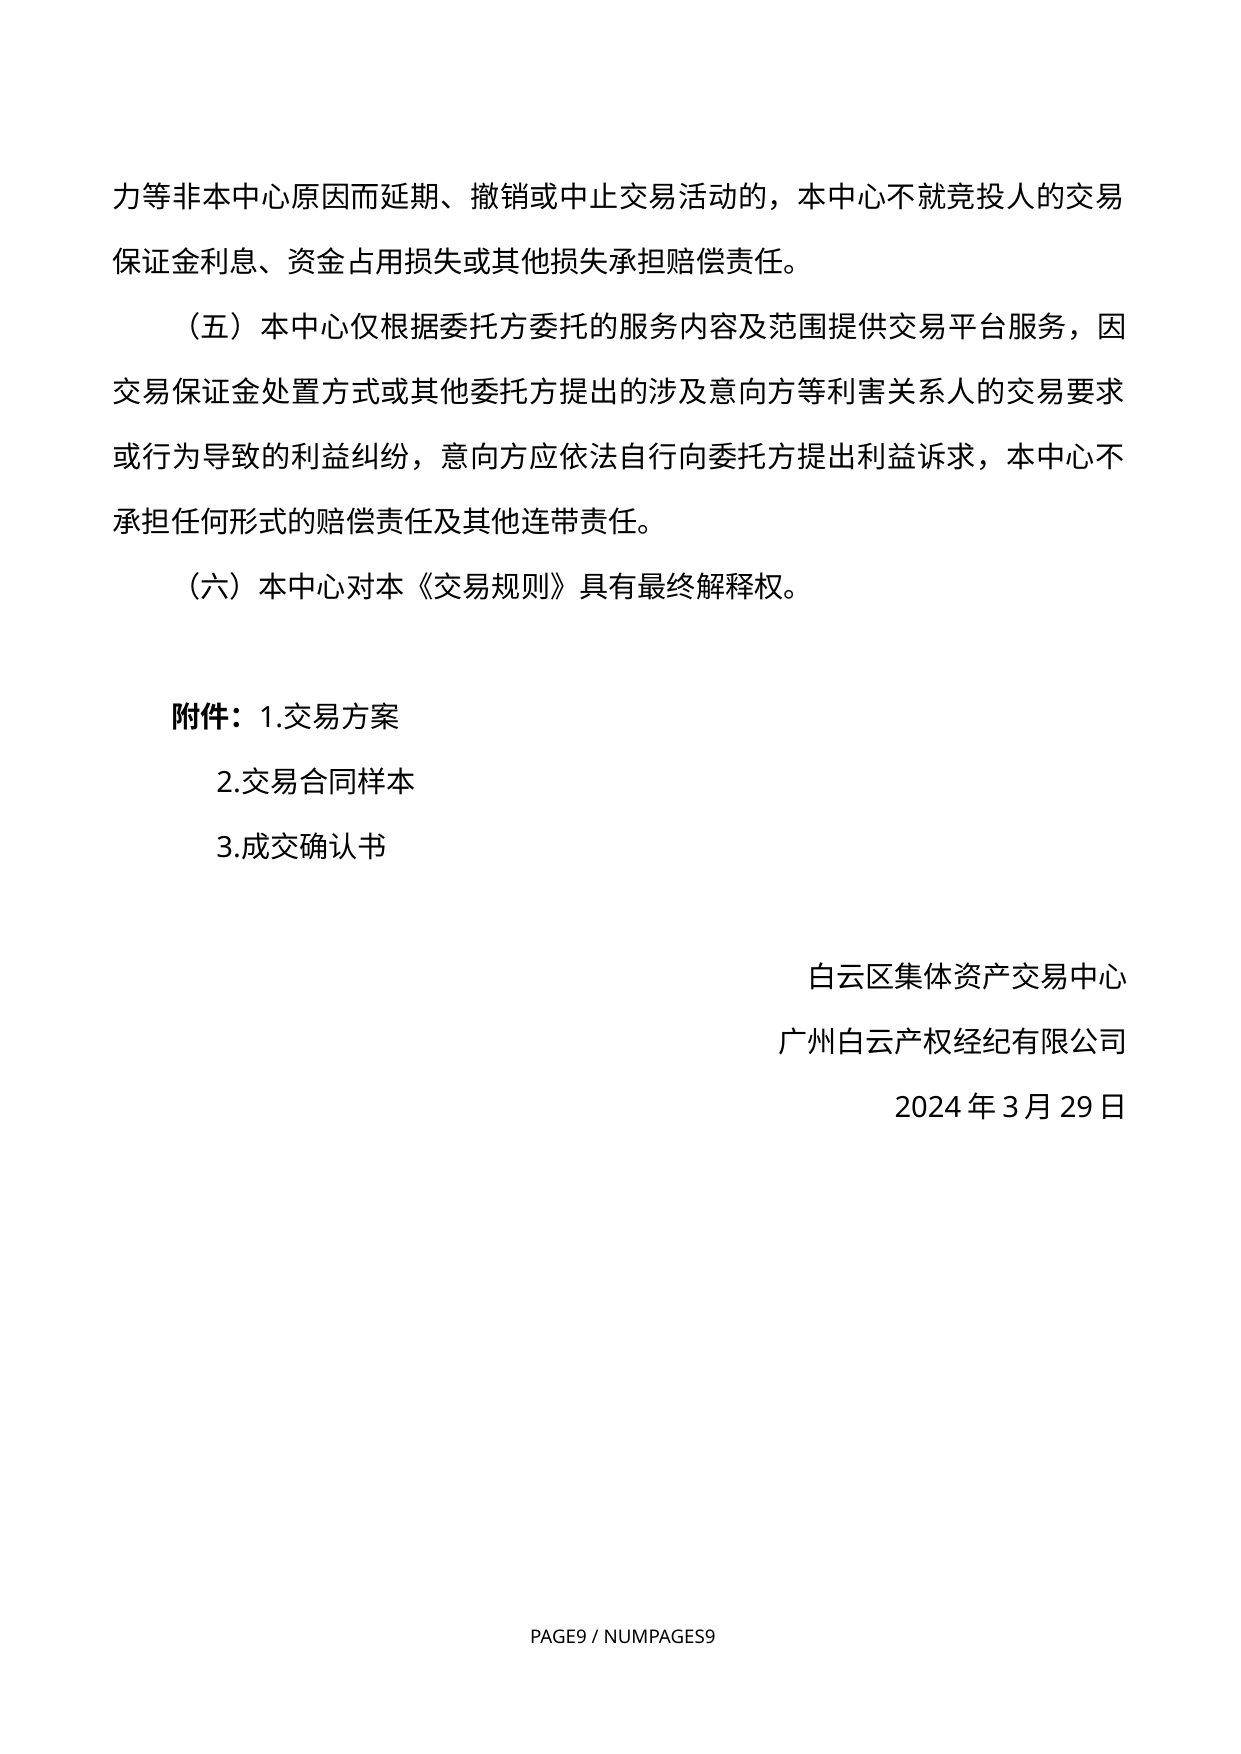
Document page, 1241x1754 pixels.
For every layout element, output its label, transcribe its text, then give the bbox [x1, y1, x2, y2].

text （六）本中心对本《交易规则》具有最终解释权。 [112, 552, 1128, 617]
text 广州白云产权经纪有限公司 [112, 1007, 1128, 1072]
text 3.成交确认书 [112, 812, 1128, 877]
text 附件：1.交易方案 [112, 682, 1128, 747]
text 白云区集体资产交易中心 [112, 942, 1128, 1007]
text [112, 162, 1128, 292]
text （五）本中心仅根据委托方委托的服务内容及范围提供交易平台服务，因交易保证金处置方式或其他委托方提出的涉及意向方等利害关系人的交易要求或行为导致的利益纠纷，意向方应依法自行向委托方提出利益诉求，本中心不承担任何形式的赔偿责任及其他连带责任。 [112, 292, 1128, 552]
text 2024年3月29日 [112, 1072, 1128, 1137]
text 2.交易合同样本 [112, 747, 1128, 812]
